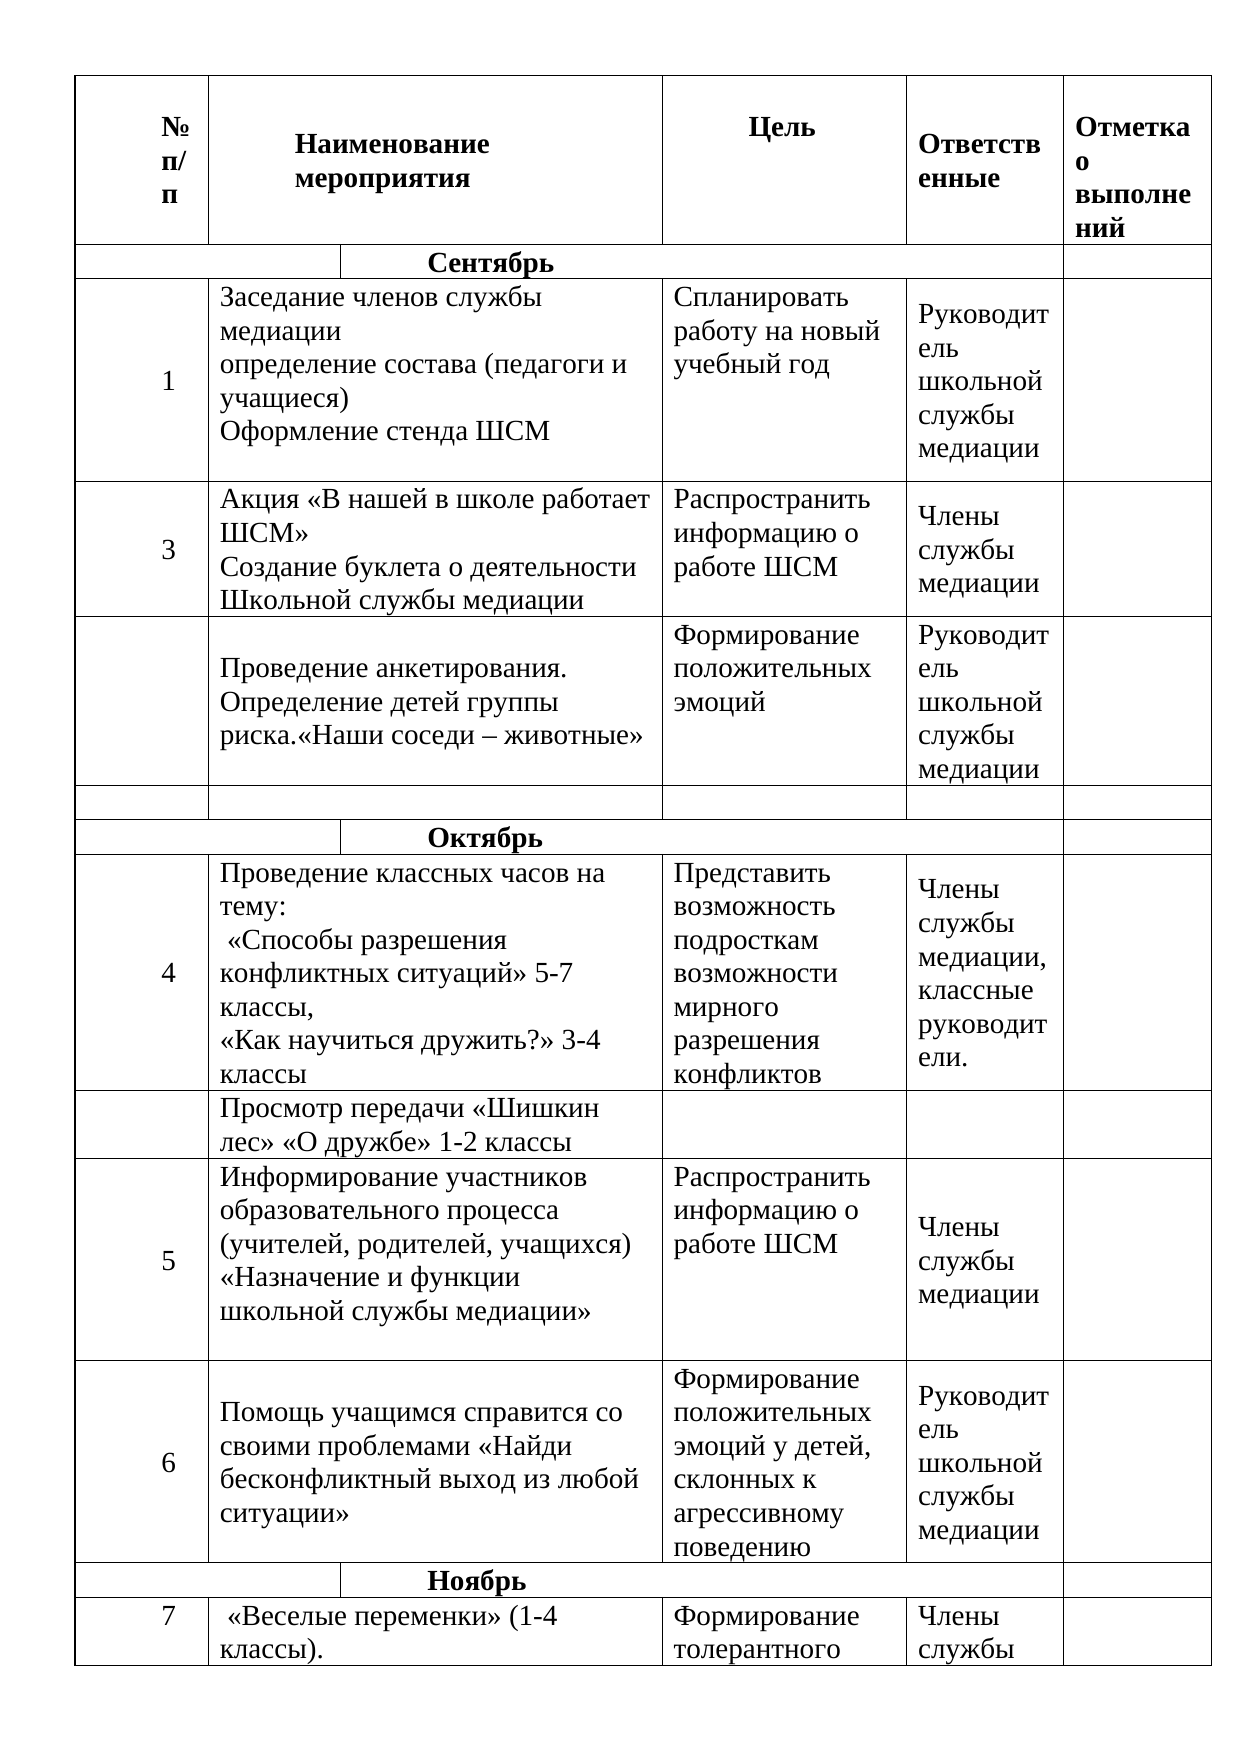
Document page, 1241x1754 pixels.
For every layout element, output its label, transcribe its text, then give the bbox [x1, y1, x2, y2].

table_cell [76, 1091, 208, 1158]
table_cell [76, 617, 208, 784]
table_cell Информирование участников образовательного процесса (учителей, родителей, учащихся) «Назначение и функции школьной службы медиации» [209, 1159, 662, 1360]
table_cell [209, 786, 662, 819]
table_cell [1064, 1598, 1211, 1665]
table_cell Распространить информацию о работе ШСМ [663, 482, 906, 616]
table_cell Руководитель школьной службы медиации [907, 1361, 1063, 1562]
table_cell [1064, 855, 1211, 1089]
table_cell Руководитель школьной службы медиации [907, 279, 1063, 481]
table_cell Формирование положительных эмоций [663, 617, 906, 784]
table_header Цель [663, 76, 906, 244]
table_cell Члены службы медиации [907, 1159, 1063, 1360]
table_cell Распространить информацию о работе ШСМ [663, 1159, 906, 1360]
table_header Отметка о выполнений [1064, 76, 1211, 244]
table_cell [663, 1091, 906, 1158]
table_cell [1064, 1091, 1211, 1158]
table_header Ответственные [907, 76, 1063, 244]
table_cell 4 [76, 855, 208, 1089]
table_header Наименование мероприятия [209, 76, 662, 244]
table_cell Октябрь [341, 820, 1063, 854]
table_cell Помощь учащимся справится со своими проблемами «Найди бесконфликтный выход из любой ситуации» [209, 1361, 662, 1562]
table_cell 1 [76, 279, 208, 481]
table_cell 7 [76, 1598, 208, 1665]
table_cell Члены службы медиации, классные руководители. [907, 855, 1063, 1089]
table_cell Заседание членов службы медиации определение состава (педагоги и учащиеся) Оформление стенда ШСМ [209, 279, 662, 481]
table_cell Члены службы медиации [907, 482, 1063, 616]
table_cell [1064, 617, 1211, 784]
table_cell [663, 786, 906, 819]
table_cell [76, 786, 208, 819]
table_cell Руководитель школьной службы медиации [907, 617, 1063, 784]
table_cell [907, 1598, 1063, 1665]
table_cell [1064, 786, 1211, 819]
table_header № п/п [76, 76, 208, 244]
table_cell [76, 245, 340, 278]
table_cell Ноябрь [341, 1563, 1063, 1597]
table_cell Просмотр передачи «Шишкин лес» «О дружбе» 1-2 классы [209, 1091, 662, 1158]
table_cell [76, 820, 340, 854]
table_cell Проведение анкетирования. Определение детей группы риска.«Наши соседи – животные» [209, 617, 662, 784]
table_cell Формирование положительных эмоций у детей, склонных к агрессивному поведению [663, 1361, 906, 1562]
table_cell Представить возможность подросткам возможности мирного разрешения конфликтов [663, 855, 906, 1089]
table_cell [1064, 1361, 1211, 1562]
table_cell [1064, 820, 1211, 854]
table_cell 6 [76, 1361, 208, 1562]
table_cell [907, 786, 1063, 819]
table_cell [1064, 1159, 1211, 1360]
table_cell Сентябрь [341, 245, 1063, 278]
table_cell Спланировать работу на новый учебный год [663, 279, 906, 481]
table_cell 3 [76, 482, 208, 616]
table_cell [76, 1563, 340, 1597]
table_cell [663, 1598, 906, 1665]
table_cell [1064, 482, 1211, 616]
table_cell Акция «В нашей в школе работает ШСМ» Создание буклета о деятельности Школьной службы медиации [209, 482, 662, 616]
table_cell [209, 1598, 662, 1665]
table_cell [907, 1091, 1063, 1158]
table_cell [1064, 1563, 1211, 1597]
table_cell [1064, 279, 1211, 481]
table_cell Проведение классных часов на тему: «Способы разрешения конфликтных ситуаций» 5-7 классы, «Как научиться дружить?» 3-4 классы [209, 855, 662, 1089]
table_cell [1064, 245, 1211, 278]
table_cell 5 [76, 1159, 208, 1360]
